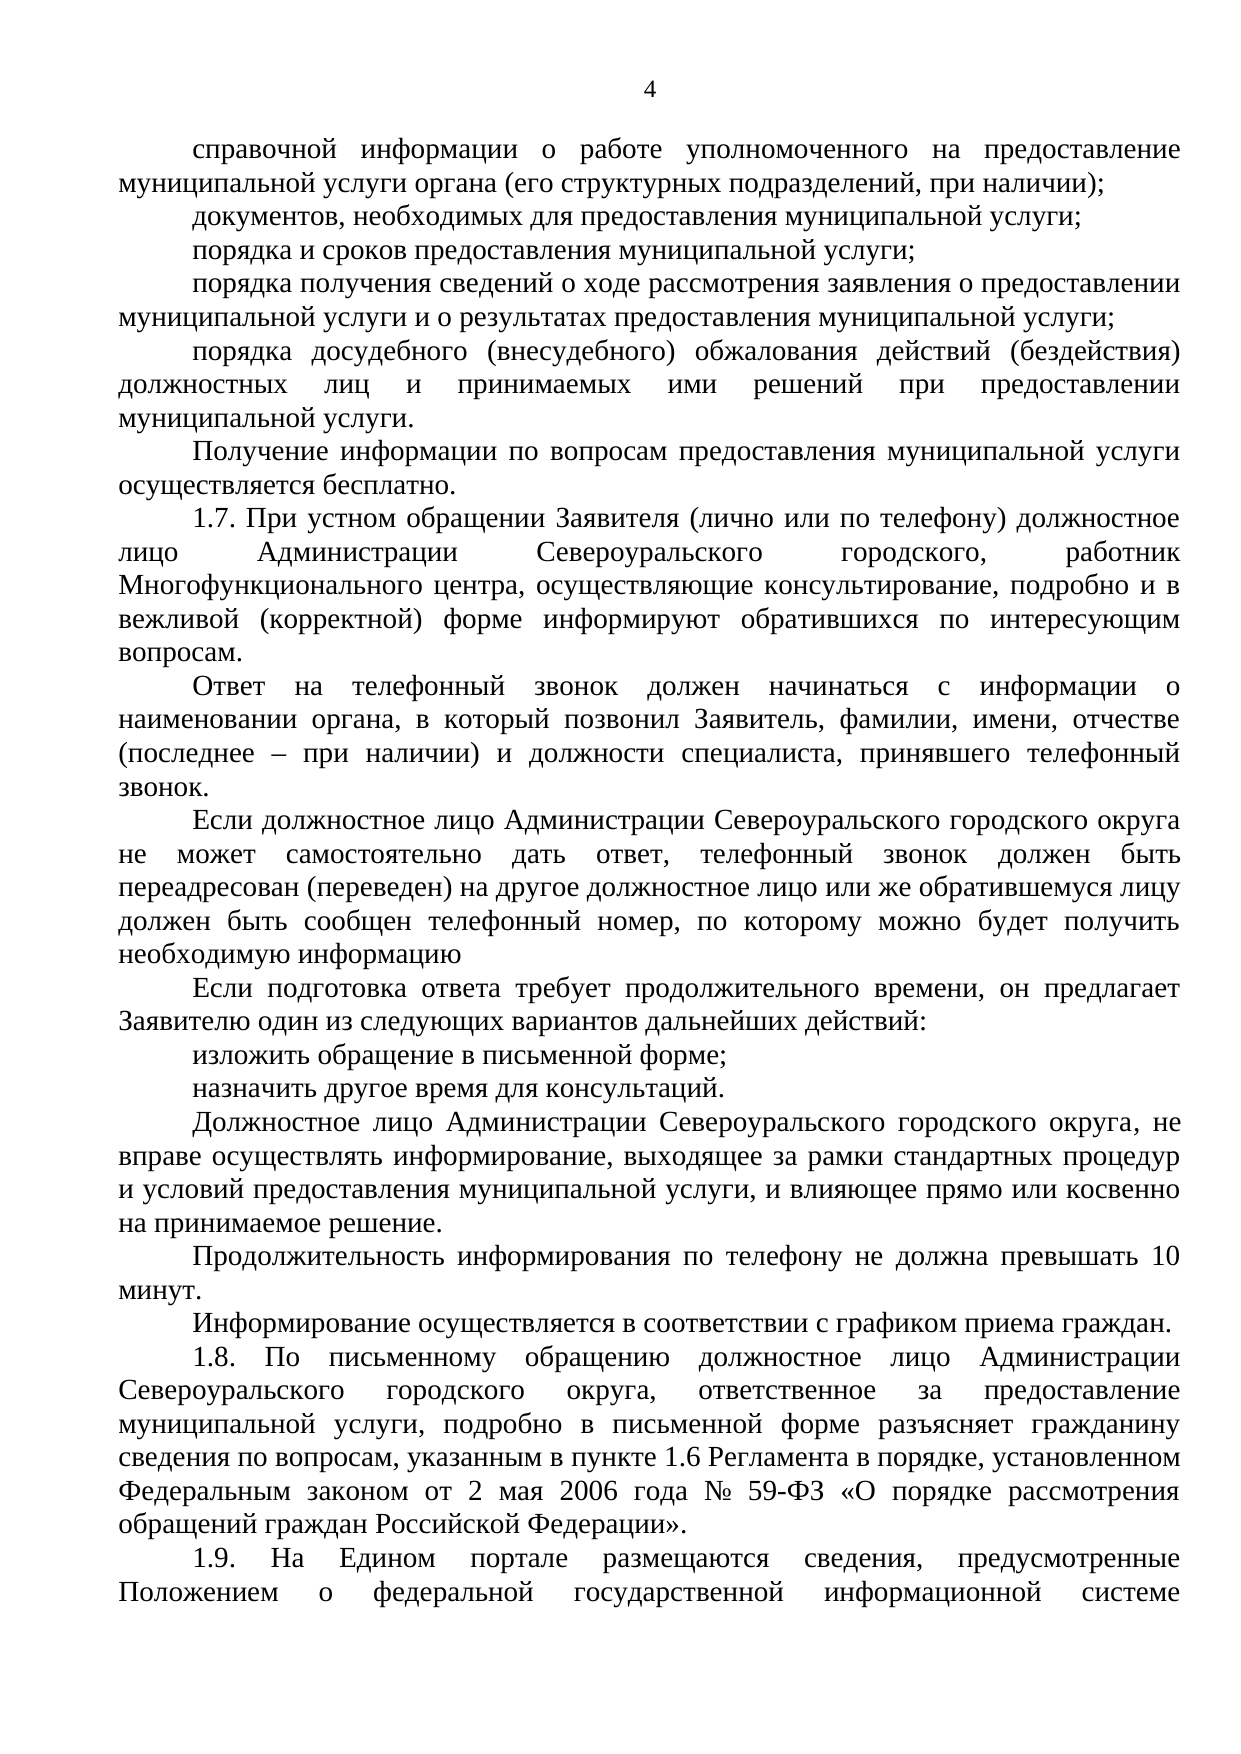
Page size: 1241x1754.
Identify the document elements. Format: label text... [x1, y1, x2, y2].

text порядка досудебного (внесудебного) обжалования действий (бездействия) должностных лиц и принимаемых ими решений при предоставлении муниципальной услуги. [118, 333, 1181, 433]
text порядка и сроков предоставления муниципальной услуги; [118, 232, 1181, 266]
text Ответ на телефонный звонок должен начинаться с информации о наименовании органа, в который позвонил Заявитель, фамилии, имени, отчестве (последнее – при наличии) и должности специалиста, принявшего телефонный звонок. [118, 668, 1181, 802]
text Продолжительность информирования по телефону не должна превышать 10 минут. [118, 1238, 1181, 1305]
text Должностное лицо Администрации Североуральского городского округа, не вправе осуществлять информирование, выходящее за рамки стандартных процедур и условий предоставления муниципальной услуги, и влияющее прямо или косвенно на принимаемое решение. [118, 1104, 1181, 1238]
text Получение информации по вопросам предоставления муниципальной услуги осуществляется бесплатно. [118, 433, 1181, 500]
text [118, 1540, 1181, 1607]
text справочной информации о работе уполномоченного на предоставление муниципальной услуги органа (его структурных подразделений, при наличии); [118, 131, 1181, 198]
text назначить другое время для консультаций. [118, 1071, 1181, 1104]
text 1.8. По письменному обращению должностное лицо Администрации Североуральского городского округа, ответственное за предоставление муниципальной услуги, подробно в письменной форме разъясняет гражданину сведения по вопросам, указанным в пункте 1.6 Регламента в порядке, установленном Федеральным законом от 2 мая 2006 года № 59-ФЗ «О порядке рассмотрения обращений граждан Российской Федерации». [118, 1339, 1181, 1540]
text документов, необходимых для предоставления муниципальной услуги; [118, 198, 1181, 232]
text Если подготовка ответа требует продолжительного времени, он предлагает Заявителю один из следующих вариантов дальнейших действий: [118, 970, 1181, 1037]
text 1.7. При устном обращении Заявителя (лично или по телефону) должностное лицо Администрации Североуральского городского, работник Многофункционального центра, осуществляющие консультирование, подробно и в вежливой (корректной) форме информируют обратившихся по интересующим вопросам. [118, 500, 1181, 668]
text порядка получения сведений о ходе рассмотрения заявления о предоставлении муниципальной услуги и о результатах предоставления муниципальной услуги; [118, 266, 1181, 333]
text изложить обращение в письменной форме; [118, 1037, 1181, 1071]
text Информирование осуществляется в соответствии с графиком приема граждан. [118, 1305, 1181, 1339]
text Если должностное лицо Администрации Североуральского городского округа не может самостоятельно дать ответ, телефонный звонок должен быть переадресован (переведен) на другое должностное лицо или же обратившемуся лицу должен быть сообщен телефонный номер, по которому можно будет получить необходимую информацию [118, 802, 1181, 970]
